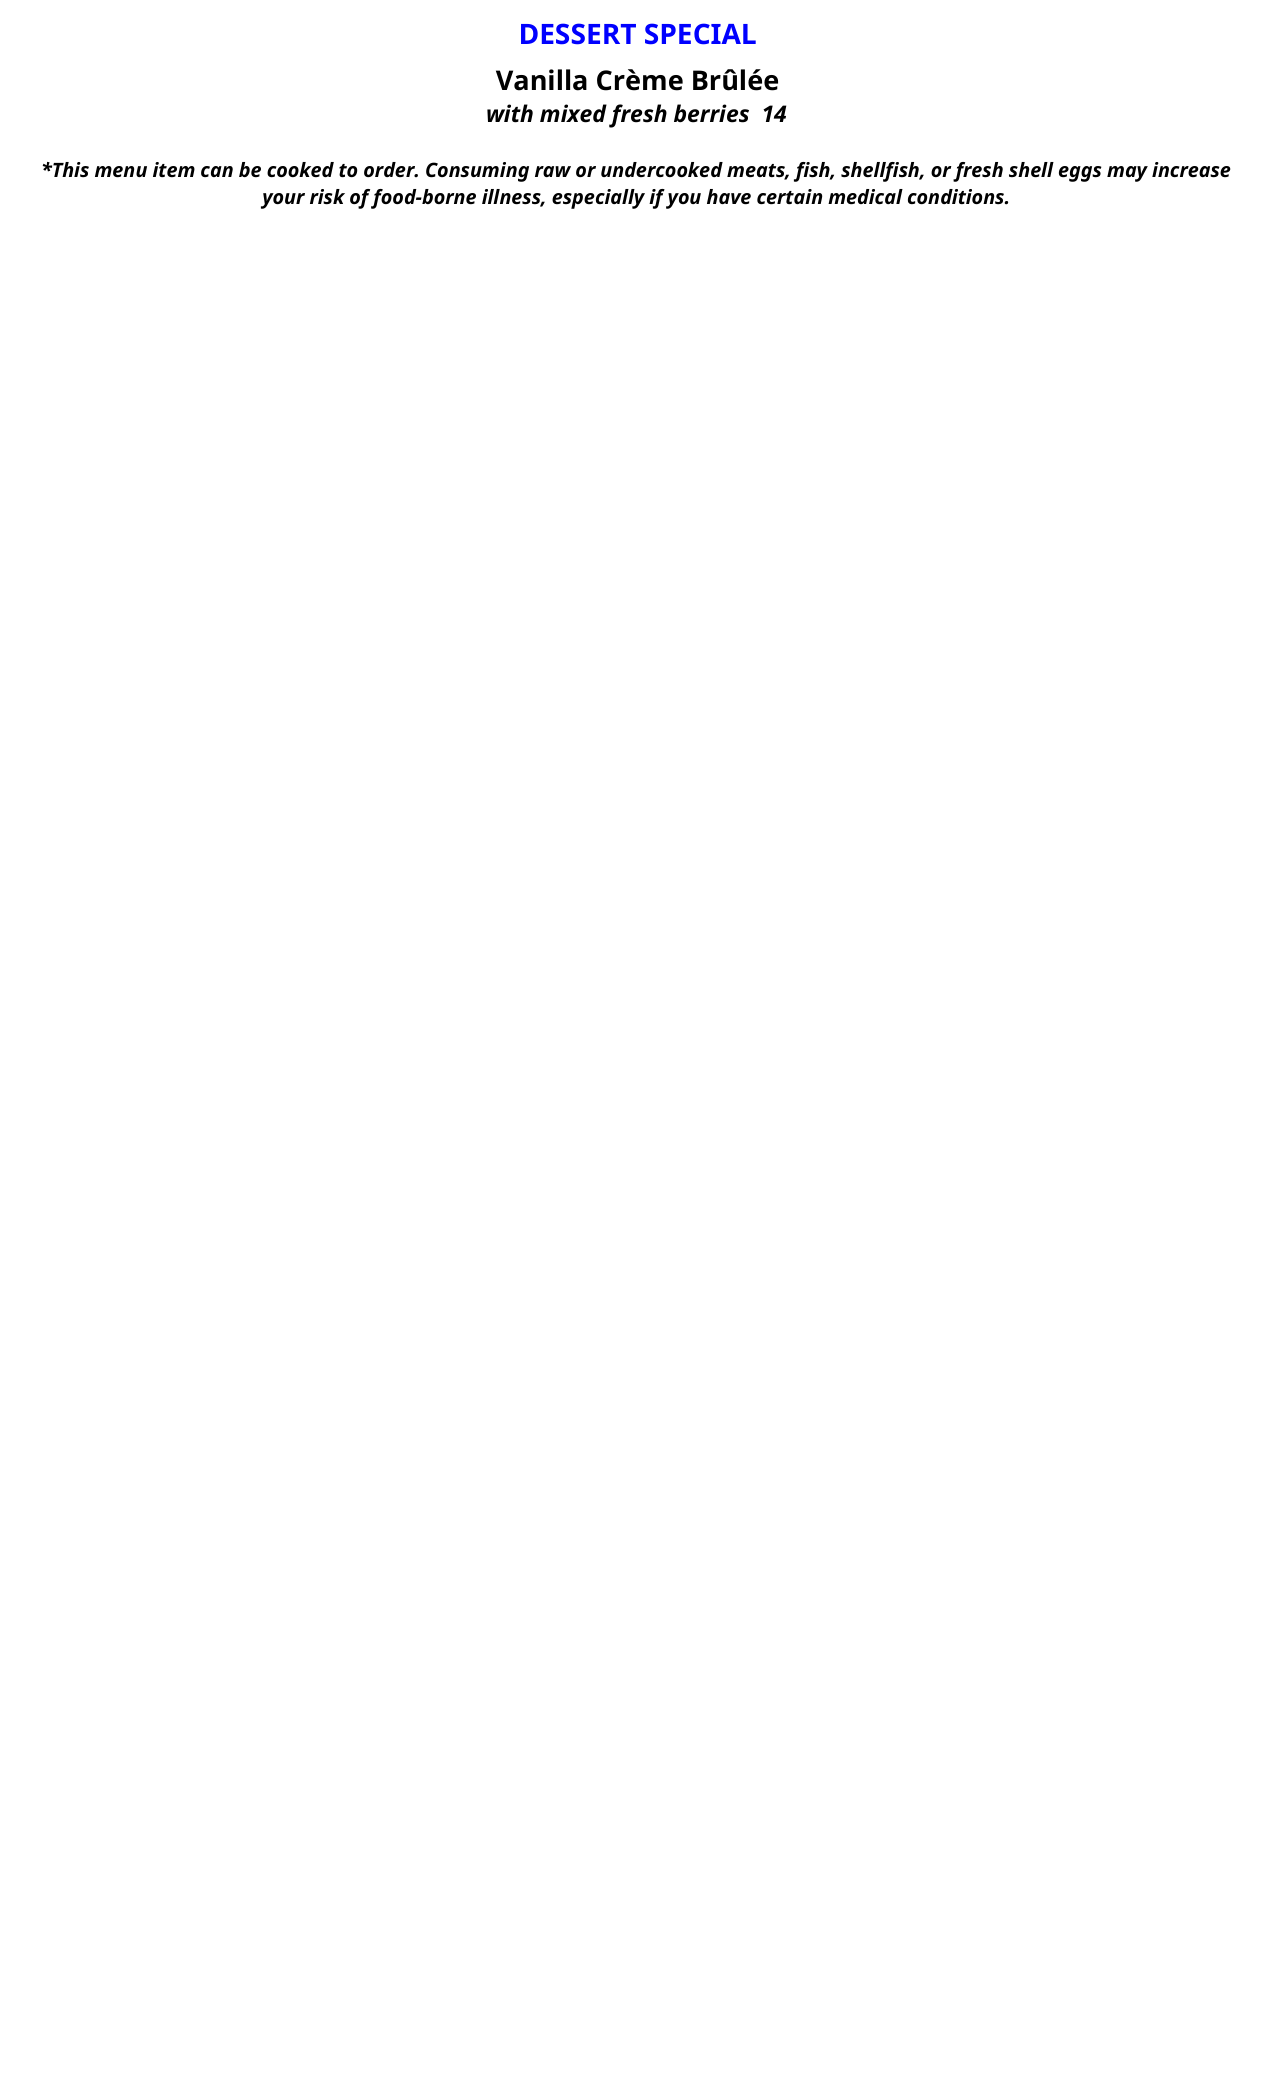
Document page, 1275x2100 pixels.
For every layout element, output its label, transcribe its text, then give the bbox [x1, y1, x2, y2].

text with mixed fresh berries 14 [19, 98, 1256, 129]
text DESSERT SPECIAL [19, 14, 1256, 52]
text Vanilla Crème Brûlée [19, 61, 1256, 98]
text *This menu item can be cooked to order. Consuming raw or undercooked meats, fish, shellfish, or fresh shell eggs may increase your risk of food-borne illness, especially if you have certain medical conditions. [19, 156, 1256, 210]
